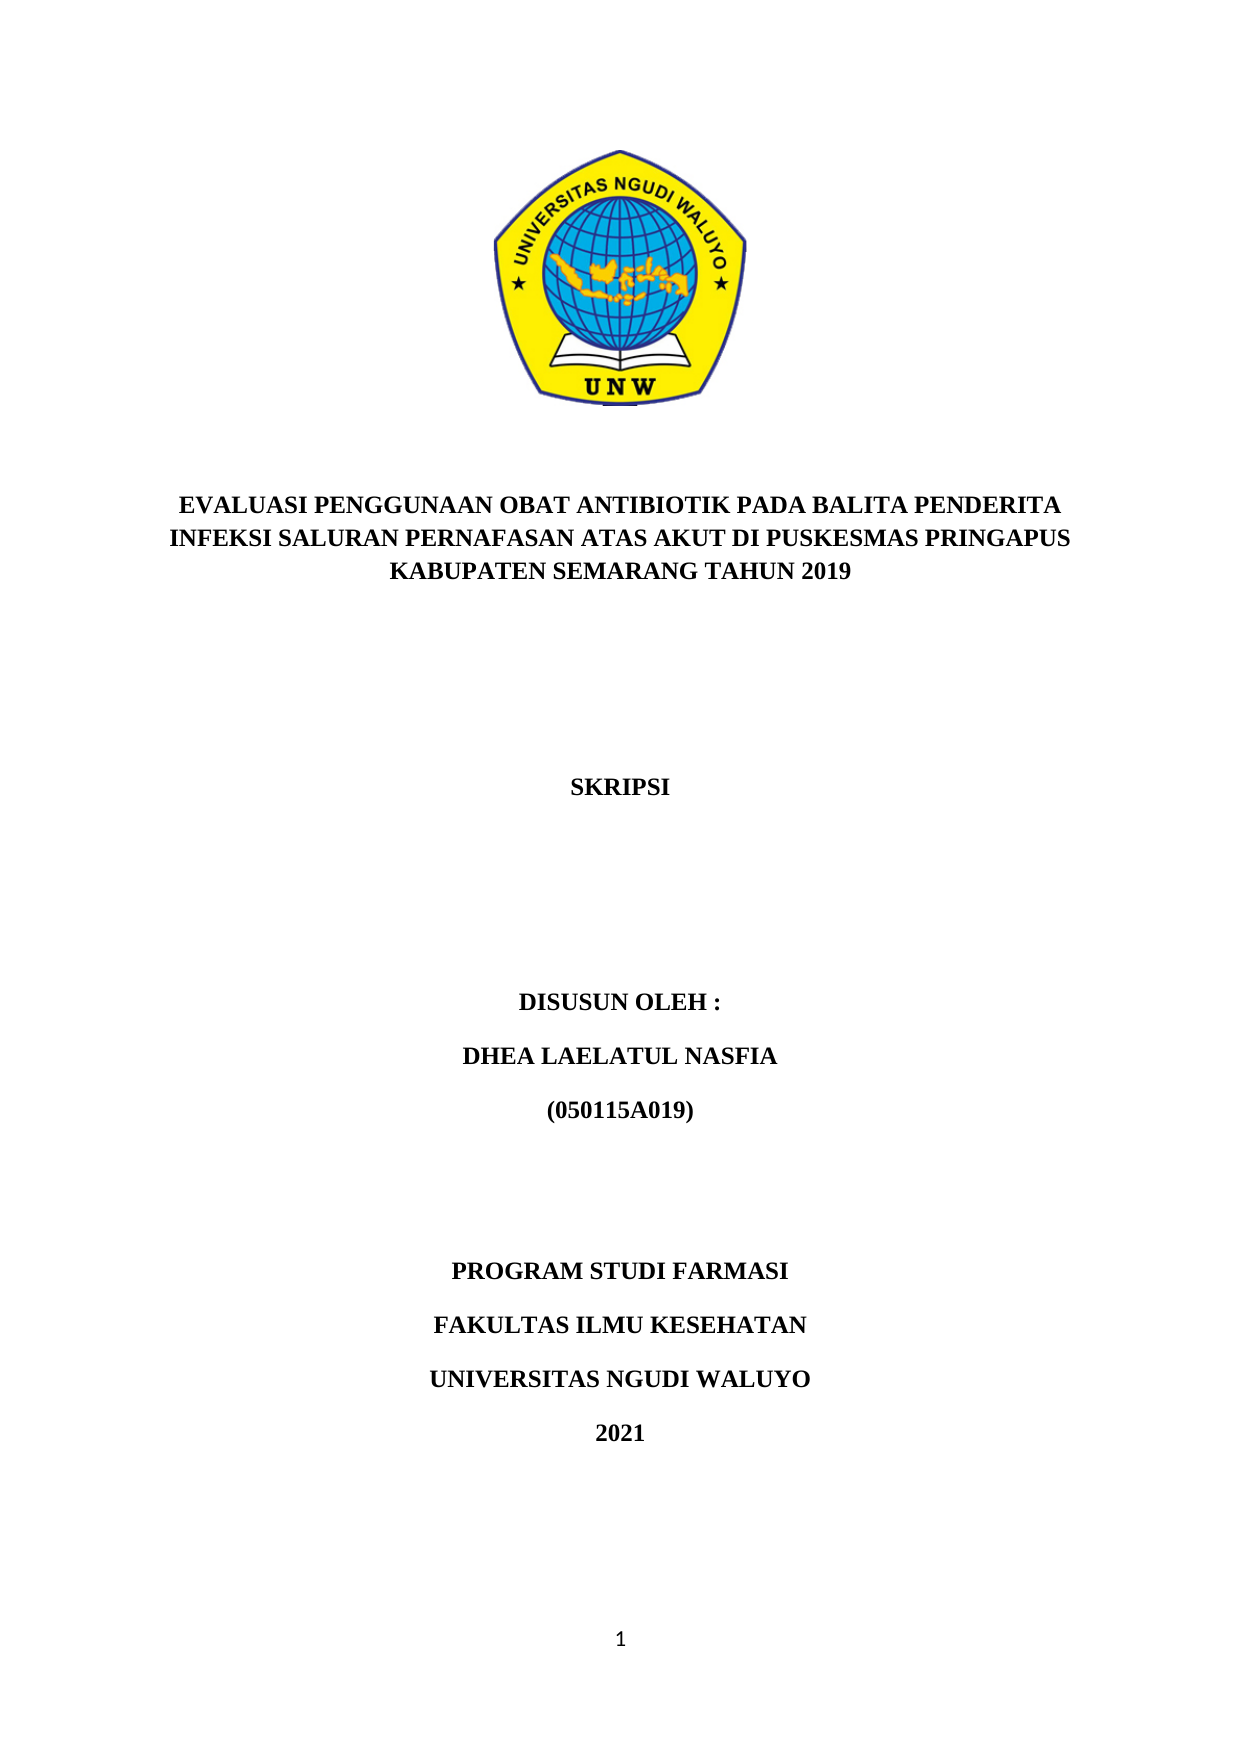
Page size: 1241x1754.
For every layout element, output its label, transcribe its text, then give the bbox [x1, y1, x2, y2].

text UNIVERSITAS NGUDI WALUYO [150, 1364, 1090, 1393]
text DISUSUN OLEH : [150, 987, 1090, 1016]
picture [493, 150, 747, 406]
text 2021 [150, 1418, 1090, 1447]
text PROGRAM STUDI FARMASI [150, 1256, 1090, 1285]
text SKRIPSI [150, 772, 1090, 801]
text EVALUASI PENGGUNAAN OBAT ANTIBIOTIK PADA BALITA PENDERITA INFEKSI SALURAN PERNAFASAN ATAS AKUT DI PUSKESMAS PRINGAPUS KABUPATEN SEMARANG TAHUN 2019 [150, 490, 1090, 585]
text FAKULTAS ILMU KESEHATAN [150, 1310, 1090, 1339]
text (050115A019) [150, 1095, 1090, 1124]
text DHEA LAELATUL NASFIA [150, 1041, 1090, 1070]
